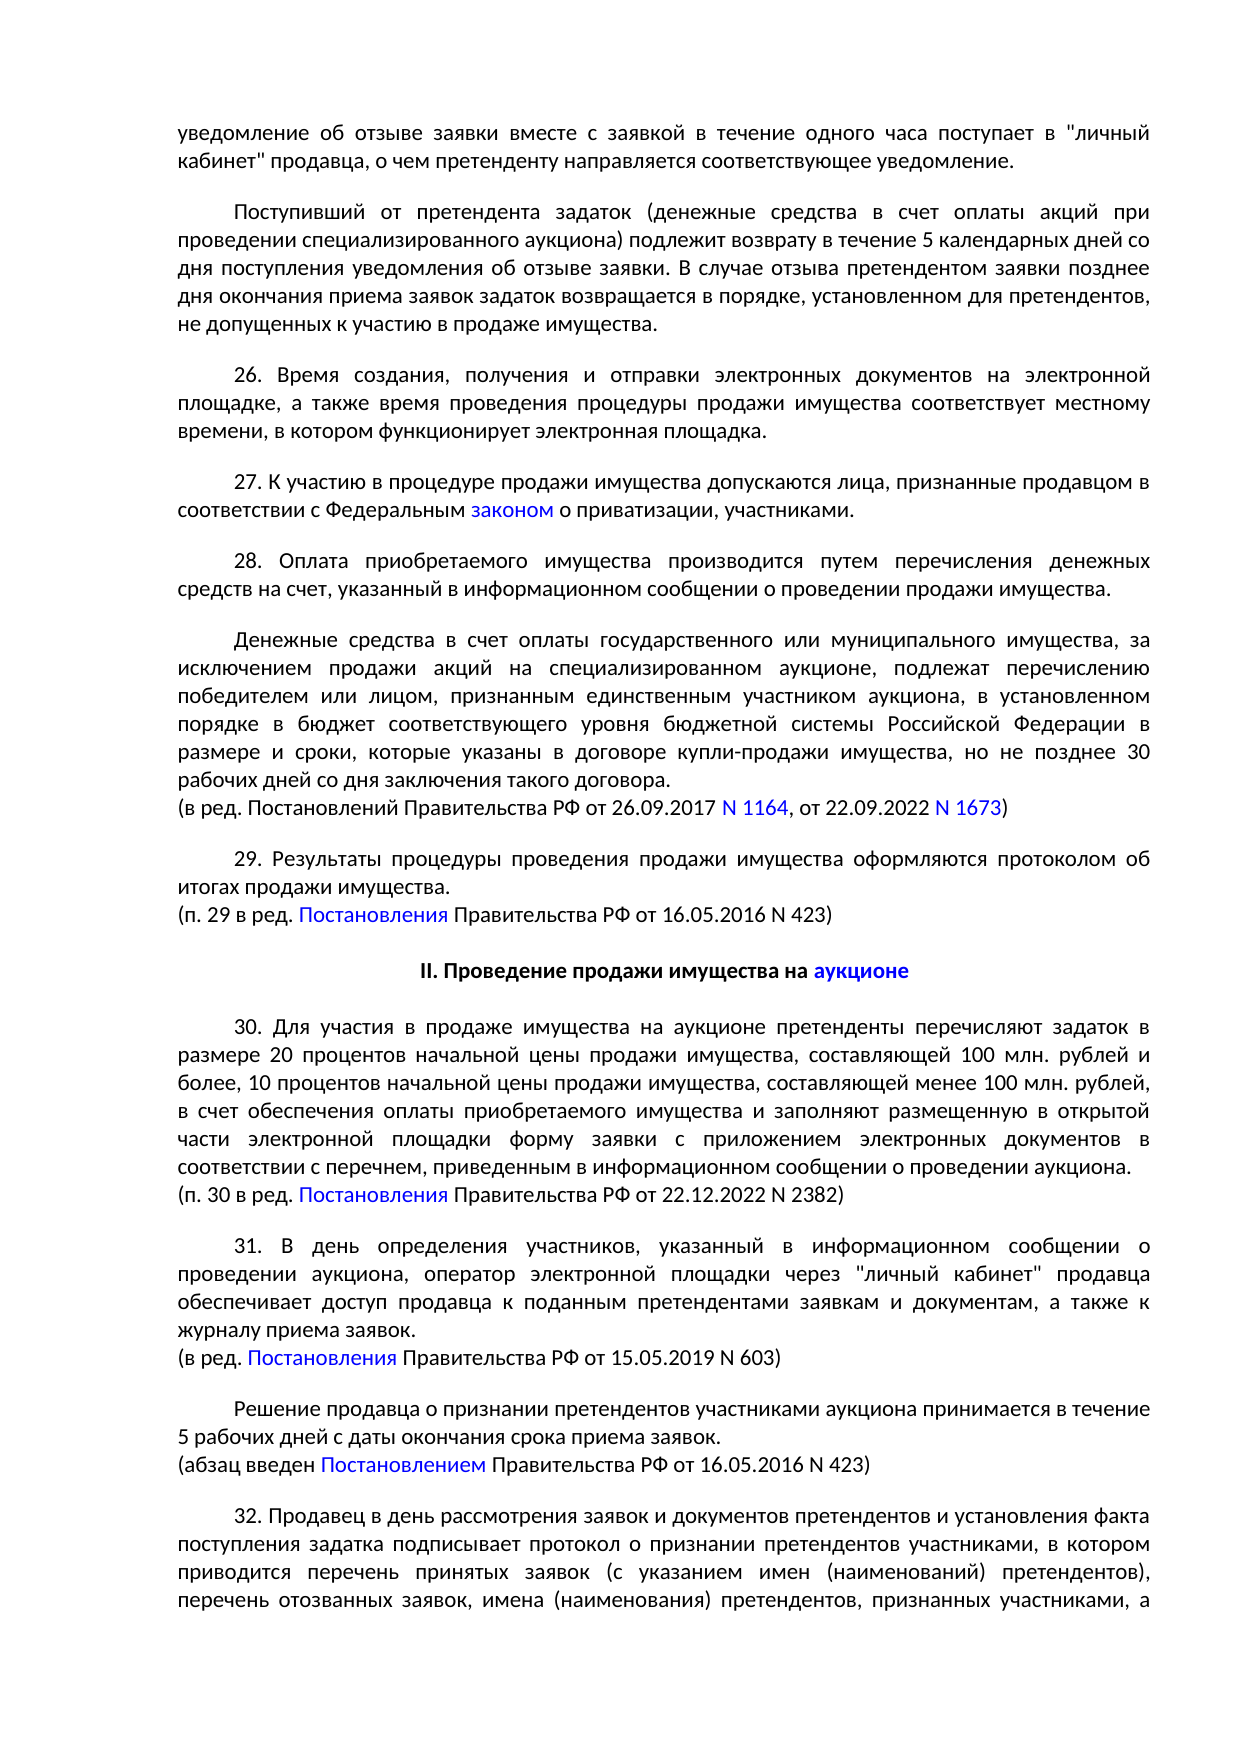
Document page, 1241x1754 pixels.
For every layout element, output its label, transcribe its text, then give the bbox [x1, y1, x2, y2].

text 31. В день определения участников, указанный в информационном сообщении о проведении аукциона, оператор электронной площадки через "личный кабинет" продавца обеспечивает доступ продавца к поданным претендентами заявкам и документам, а также к журналу приема заявок. [177, 1231, 1152, 1343]
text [177, 1501, 1152, 1613]
text 28. Оплата приобретаемого имущества производится путем перечисления денежных средств на счет, указанный в информационном сообщении о проведении продажи имущества. [177, 546, 1152, 602]
text Решение продавца о признании претендентов участниками аукциона принимается в течение 5 рабочих дней с даты окончания срока приема заявок. [177, 1394, 1152, 1450]
text (абзац введен Постановлением Правительства РФ от 16.05.2016 N 423) [177, 1450, 1152, 1478]
text (п. 29 в ред. Постановления Правительства РФ от 16.05.2016 N 423) [177, 900, 1152, 928]
text (п. 30 в ред. Постановления Правительства РФ от 22.12.2022 N 2382) [177, 1180, 1152, 1208]
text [177, 118, 1152, 174]
text (в ред. Постановлений Правительства РФ от 26.09.2017 N 1164, от 22.09.2022 N 1673) [177, 793, 1152, 821]
text 26. Время создания, получения и отправки электронных документов на электронной площадке, а также время проведения процедуры продажи имущества соответствует местному времени, в котором функционирует электронная площадка. [177, 360, 1152, 444]
text 30. Для участия в продаже имущества на аукционе претенденты перечисляют задаток в размере 20 процентов начальной цены продажи имущества, составляющей 100 млн. рублей и более, 10 процентов начальной цены продажи имущества, составляющей менее 100 млн. рублей, в счет обеспечения оплаты приобретаемого имущества и заполняют размещенную в открытой части электронной площадки форму заявки с приложением электронных документов в соответствии с перечнем, приведенным в информационном сообщении о проведении аукциона. [177, 1012, 1152, 1180]
text Денежные средства в счет оплаты государственного или муниципального имущества, за исключением продажи акций на специализированном аукционе, подлежат перечислению победителем или лицом, признанным единственным участником аукциона, в установленном порядке в бюджет соответствующего уровня бюджетной системы Российской Федерации в размере и сроки, которые указаны в договоре купли-продажи имущества, но не позднее 30 рабочих дней со дня заключения такого договора. [177, 625, 1152, 793]
title II. Проведение продажи имущества на аукционе [177, 956, 1152, 984]
text Поступивший от претендента задаток (денежные средства в счет оплаты акций при проведении специализированного аукциона) подлежит возврату в течение 5 календарных дней со дня поступления уведомления об отзыве заявки. В случае отзыва претендентом заявки позднее дня окончания приема заявок задаток возвращается в порядке, установленном для претендентов, не допущенных к участию в продаже имущества. [177, 197, 1152, 337]
text (в ред. Постановления Правительства РФ от 15.05.2019 N 603) [177, 1343, 1152, 1371]
text 29. Результаты процедуры проведения продажи имущества оформляются протоколом об итогах продажи имущества. [177, 844, 1152, 900]
text 27. К участию в процедуре продажи имущества допускаются лица, признанные продавцом в соответствии с Федеральным законом о приватизации, участниками. [177, 467, 1152, 523]
